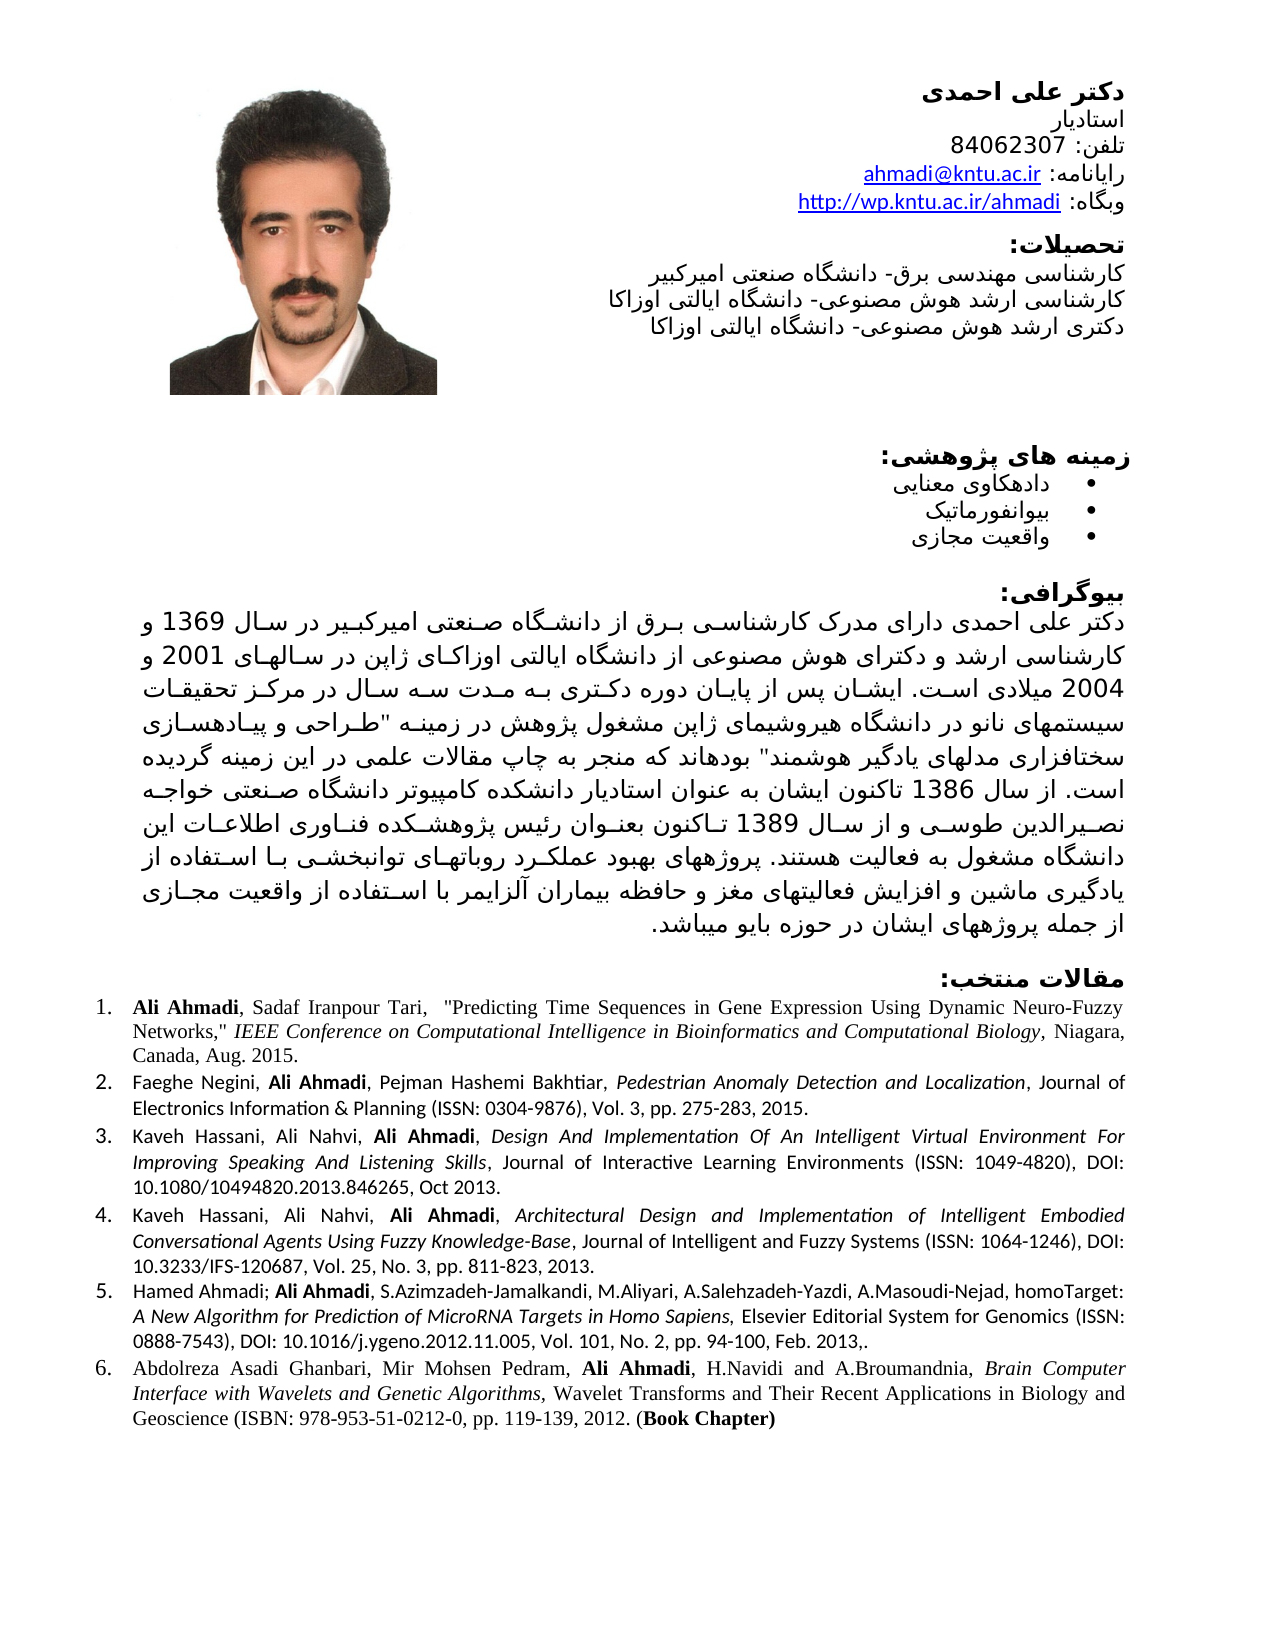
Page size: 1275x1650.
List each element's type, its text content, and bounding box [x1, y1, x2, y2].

list Faeghe Negini, Ali Ahmadi, Pejman Hashemi Bakhtiar, Pedestrian Anomaly Detection and Localization, Journal of Electronics Information & Planning (ISSN: 0304-9876), Vol. 3, pp. 275-283, 2015. [95, 1067, 1126, 1121]
list داده‏کاوی معنایی [142, 470, 1087, 497]
list بیوانفورماتیک [142, 497, 1087, 523]
text بیوگرافی: [142, 578, 1125, 607]
text زمینه های پژوهشی: [142, 142, 1131, 470]
list Hamed Ahmadi; Ali Ahmadi, S.Azimzadeh-Jamalkandi, M.Aliyari, A.Salehzadeh-Yazdi, A.Masoudi-Nejad, homoTarget: A New Algorithm for Prediction of MicroRNA Targets in Homo Sapiens, Elsevier Editorial System for Genomics (ISSN: 0888-7543), DOI: 10.1016/j.ygeno.2012.11.005, Vol. 101, No. 2, pp. 94-100, Feb. 2013,. [95, 1279, 1125, 1354]
list Abdolreza Asadi Ghanbari, Mir Mohsen Pedram, Ali Ahmadi, H.Navidi and A.Broumandnia, Brain Computer Interface with Wavelets and Genetic Algorithms, Wavelet Transforms and Their Recent Applications in Biology and Geoscience (ISBN: 978-953-51-0212-0, pp. 119-139, 2012. (Book Chapter) [95, 1354, 1126, 1430]
list واقعیت مجازی [142, 523, 1087, 550]
list Kaveh Hassani, Ali Nahvi, Ali Ahmadi, Architectural Design and Implementation of Intelligent Embodied Conversational Agents Using Fuzzy Knowledge-Base, Journal of Intelligent and Fuzzy Systems (ISSN: 1064-1246), DOI: 10.3233/IFS-120687, Vol. 25, No. 3, pp. 811-823, 2013. [95, 1200, 1126, 1279]
list Ali Ahmadi, Sadaf Iranpour Tari, "Predicting Time Sequences in Gene Expression Using Dynamic Neuro-Fuzzy Networks," IEEE Conference on Computational Intelligence in Bioinformatics and Computational Biology, Niagara, Canada, Aug. 2015. [95, 993, 1125, 1067]
text مقالات منتخب: [142, 964, 1125, 993]
text دکتر علی احمدی دارای مدرک کارشناسی برق از دانشگاه صنعتی امیرکبیر در سال 1369 و کارشناسی ارشد و دکترای هوش مصنوعی از دانشگاه ایالتی اوزاکای ژاپن در سالهای 2001 و 2004 میلادی است. ایشان پس از پایان دوره دکتری به مدت سه سال در مرکز تحقیقات سیستمهای نانو در دانشگاه هیروشیمای ژاپن مشغول پژوهش در زمینه "طراحی و پیادهسازی سختافزاری مدلهای یادگیر هوشمند" بودهاند که منجر به چاپ مقالات علمی در این زمینه گردیده است. از سال 1386 تاکنون ایشان به عنوان استادیار دانشکده کامپیوتر دانشگاه صنعتی خواجه نصیرالدین طوسی و از سال 1389 تاکنون بعنوان رئیس پژوهشکده فناوری اطلاعات این دانشگاه مشغول به فعالیت هستند. پروژه‏های بهبود عملکرد روباتهای توانبخشی با استفاده از یادگیری ماشین و افزایش فعالیتهای مغز و حافظه بیماران آلزایمر با استفاده از واقعیت مجازی از جمله پروژه‏های ایشان در حوزه بایو می‏باشد. [142, 607, 1125, 939]
picture [168, 77, 437, 393]
list Kaveh Hassani, Ali Nahvi, Ali Ahmadi, Design And Implementation Of An Intelligent Virtual Environment For Improving Speaking And Listening Skills, Journal of Interactive Learning Environments (ISSN: 1049-4820), DOI: 10.1080/10494820.2013.846265, Oct 2013. [95, 1121, 1126, 1200]
table_header [147, 77, 466, 441]
table_header دکتر علی احمدی استادیار تلفن: 84062307 رایانامه: ahmadi@kntu.ac.ir وبگاه: http://wp.kntu.ac.ir/ahmadi تحصیلات: کارشناسی مهندسی برق- دانشگاه صنعتی امیرکبیر کارشناسی ارشد هوش مصنوعی- دانشگاه ایالتی اوزاکا دکتری ارشد هوش مصنوعی- دانشگاه ایالتی اوزاکا [466, 77, 1136, 441]
